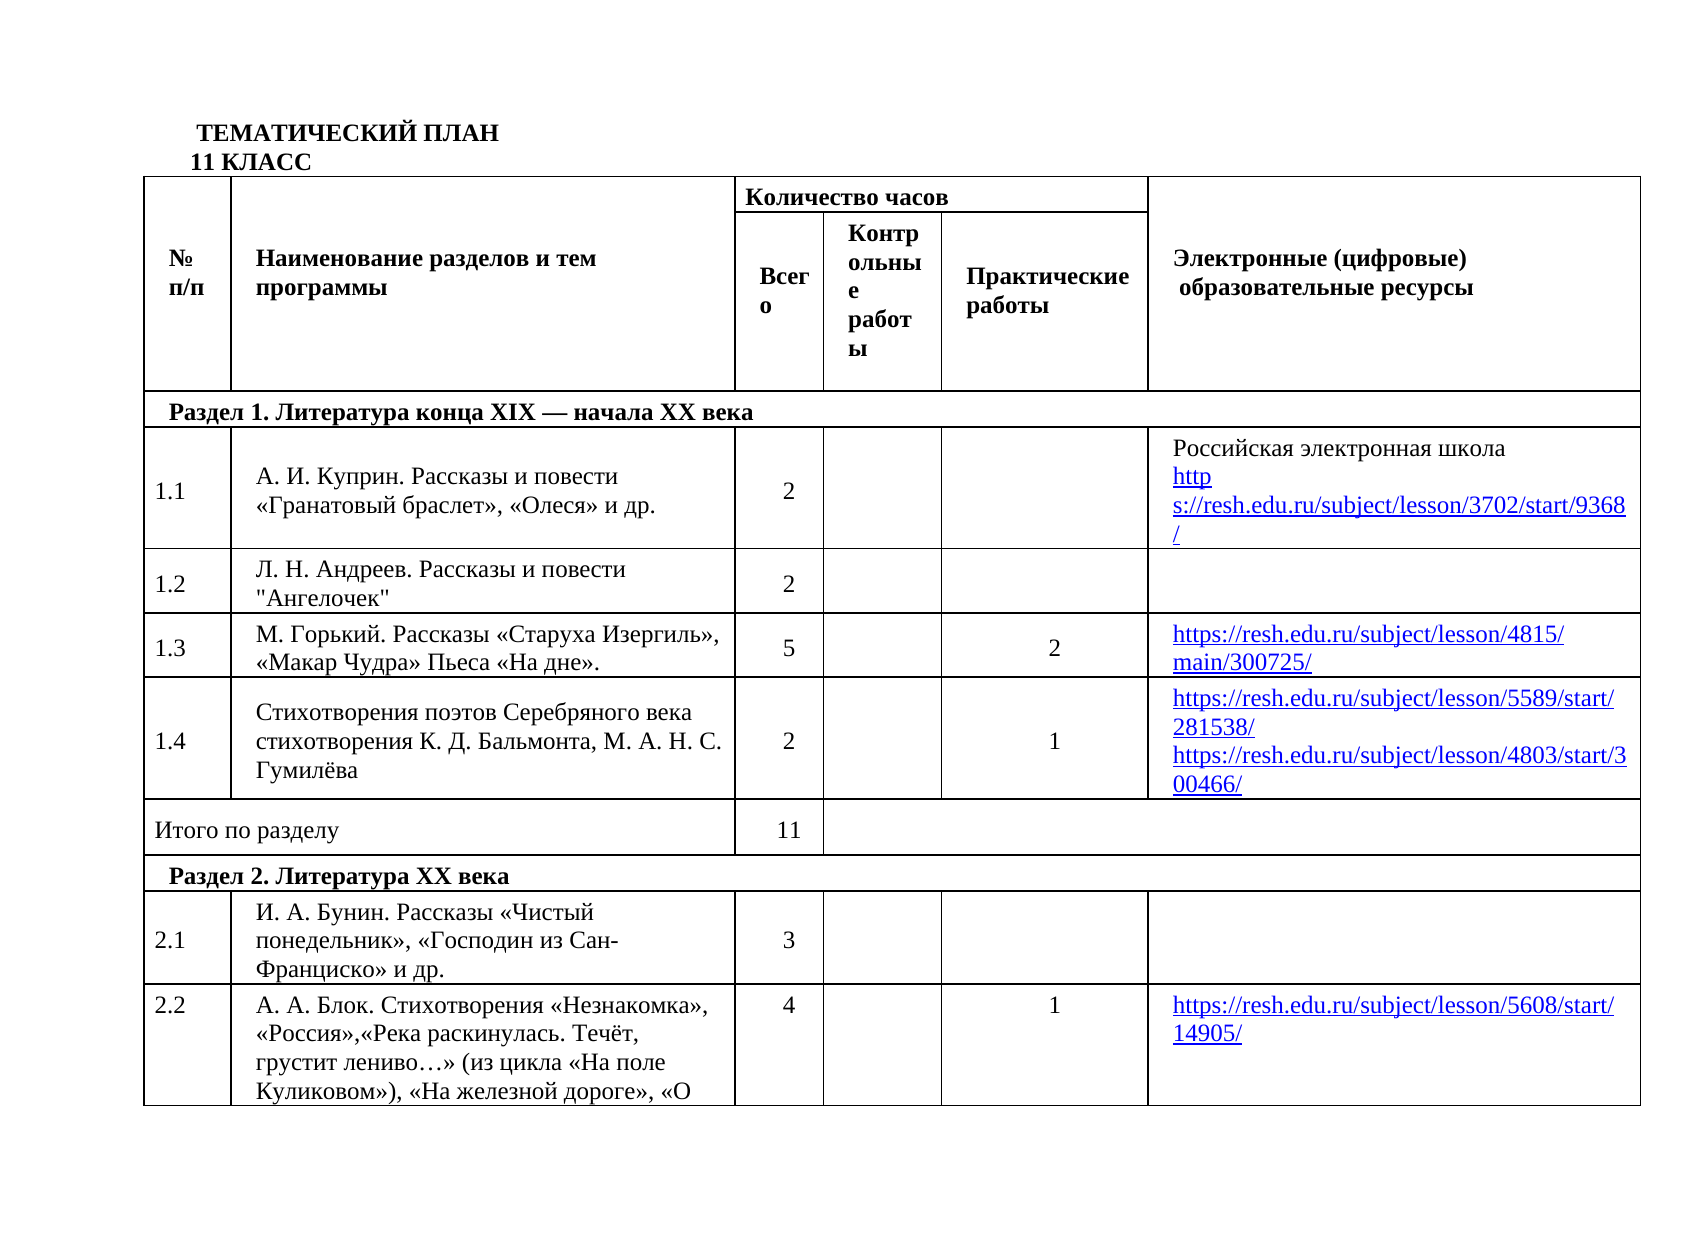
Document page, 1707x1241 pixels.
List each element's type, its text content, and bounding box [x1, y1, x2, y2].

table_header Наименование разделов и тем программы [232, 177, 734, 390]
table_cell 1 [942, 678, 1147, 798]
text ТЕМАТИЧЕСКИЙ ПЛАН [190, 118, 1618, 147]
table_cell Стихотворения поэтов Серебряного века cтихотворения К. Д. Бальмонта, М. А. Н. С. Гумилёва [232, 678, 734, 798]
table_cell Практические работы [942, 213, 1147, 390]
table_cell 1.4 [145, 678, 230, 798]
table_cell https://resh.edu.ru/subject/lesson/5589/start/281538/ https://resh.edu.ru/subject/lesson/4803/start/300466/ [1149, 678, 1640, 798]
table_cell [942, 892, 1147, 983]
table_cell [942, 428, 1147, 548]
table_cell 2.2 [145, 985, 230, 1105]
table_cell [824, 892, 941, 983]
table_header Количество часов [736, 177, 1147, 211]
table_cell 5 [736, 614, 823, 676]
table_cell [1149, 549, 1640, 612]
table_cell 3 [736, 892, 823, 983]
table_cell И. А. Бунин. Рассказы «Чистый понедельник», «Господин из Сан-Франциско» и др. [232, 892, 734, 983]
table_cell А. И. Куприн. Рассказы и повести «Гранатовый браслет», «Олеся» и др. [232, 428, 734, 548]
table_cell 1.2 [145, 549, 230, 612]
table_cell Всего [736, 213, 823, 390]
table_cell [824, 549, 941, 612]
table_cell Раздел 1. Литература конца XIX — начала ХХ века [145, 392, 1640, 426]
table_cell [824, 800, 1640, 854]
table_cell Итого по разделу [145, 800, 734, 854]
table_cell [824, 985, 941, 1105]
table_cell Раздел 2. Литература ХХ века [145, 856, 1640, 890]
table_header Электронные (цифровые) образовательные ресурсы [1149, 177, 1640, 390]
table_cell 11 [736, 800, 823, 854]
table_cell 1 [942, 985, 1147, 1105]
table_cell [824, 428, 941, 548]
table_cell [232, 985, 734, 1105]
table_cell 1.1 [145, 428, 230, 548]
table_cell Л. Н. Андреев. Рассказы и повести "Ангелочек" [232, 549, 734, 612]
table_cell 2 [736, 549, 823, 612]
table_cell 2 [736, 428, 823, 548]
table_cell 4 [736, 985, 823, 1105]
table_cell [942, 549, 1147, 612]
table_cell М. Горький. Рассказы «Старуха Изергиль», «Макар Чудра» Пьеса «На дне». [232, 614, 734, 676]
table_cell 1.3 [145, 614, 230, 676]
table_header № п/п [145, 177, 230, 390]
text 11 КЛАСС [190, 147, 1618, 176]
table_cell https://resh.edu.ru/subject/lesson/4815/main/300725/ [1149, 614, 1640, 676]
table_cell Российская электронная школа https://resh.edu.ru/subject/lesson/3702/start/9368/ [1149, 428, 1640, 548]
table_cell 2.1 [145, 892, 230, 983]
table_cell [1149, 892, 1640, 983]
table_cell 2 [736, 678, 823, 798]
table_cell 2 [942, 614, 1147, 676]
table_cell [824, 614, 941, 676]
table_cell Контрольные работы [824, 213, 941, 390]
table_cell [1149, 985, 1640, 1105]
table_cell [824, 678, 941, 798]
